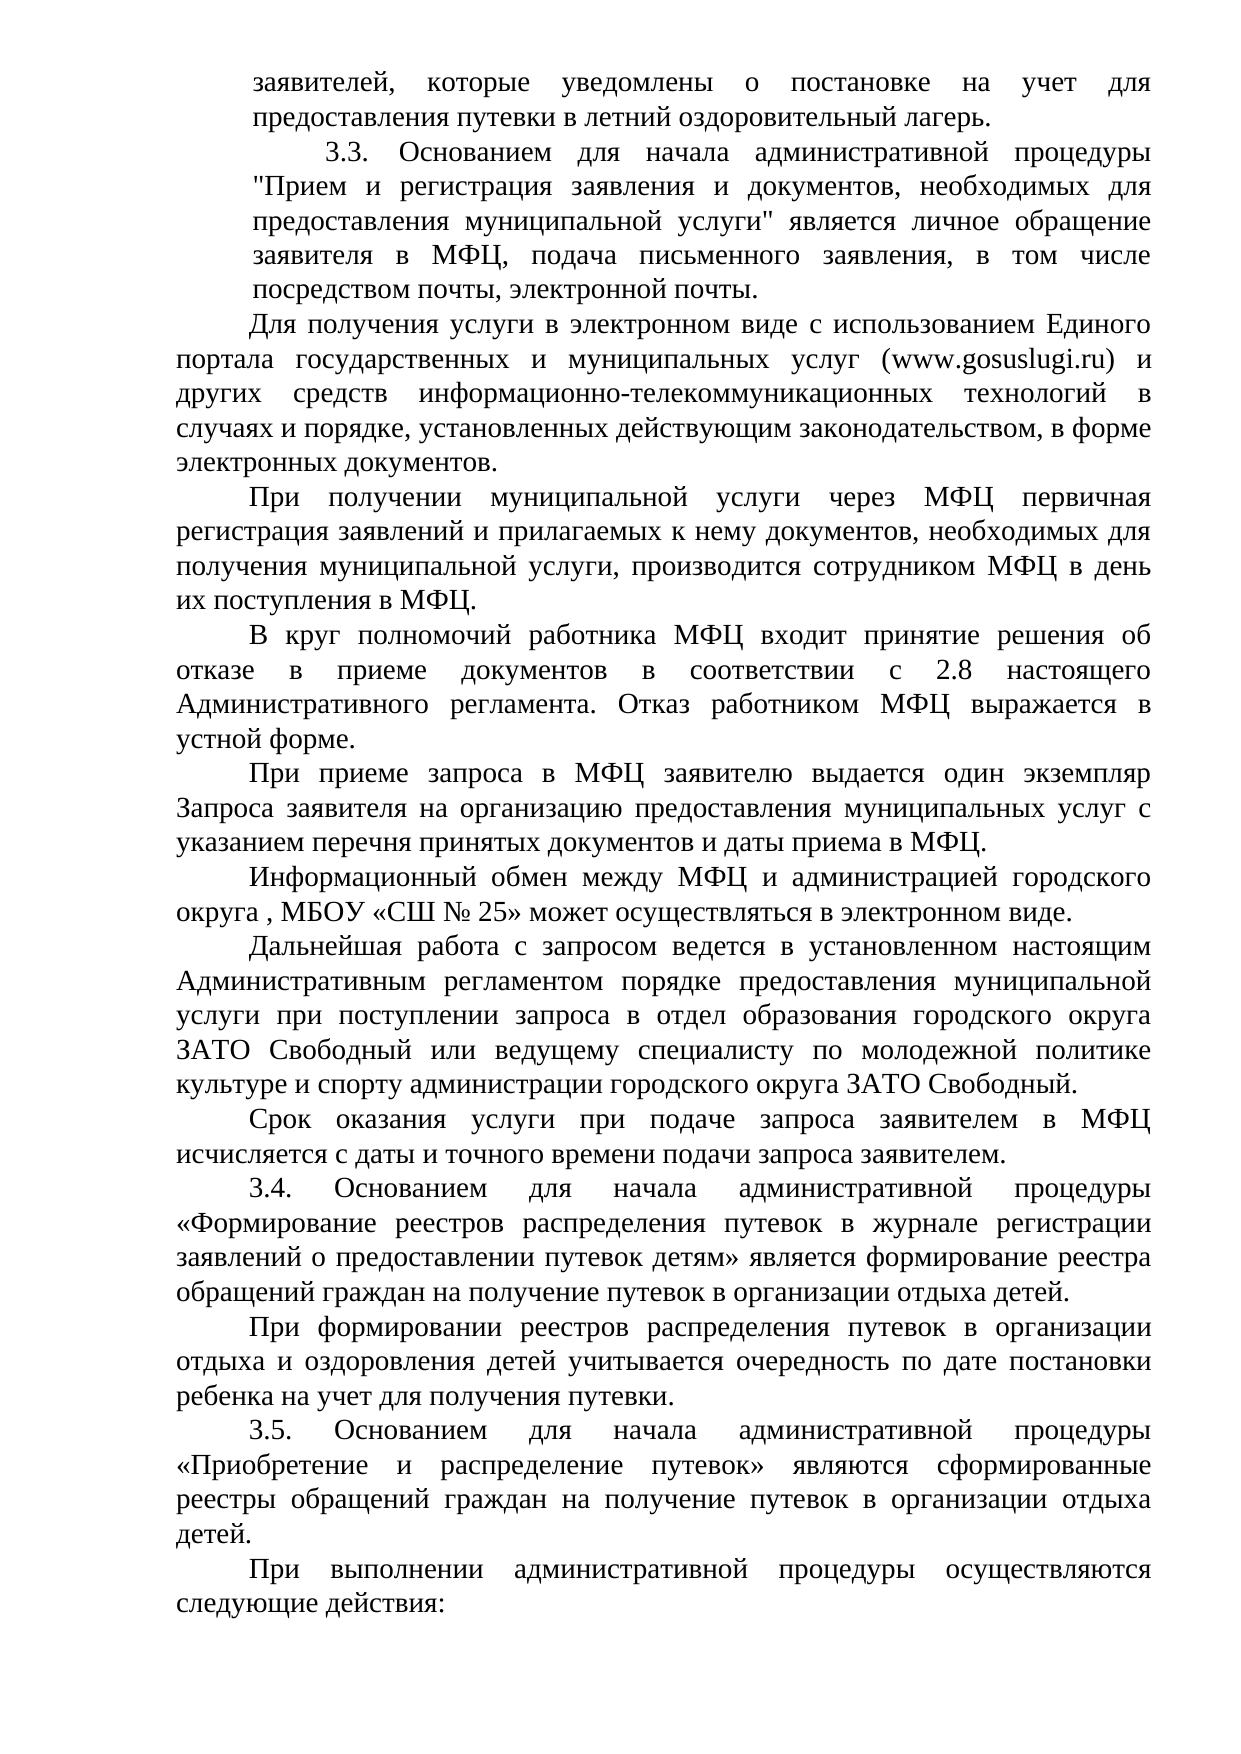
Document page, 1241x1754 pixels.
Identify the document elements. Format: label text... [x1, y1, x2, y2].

text Информационный обмен между МФЦ и администрацией городского округа , МБОУ «СШ № 25» может осуществляться в электронном виде. [176, 859, 1152, 927]
text 3.4. Основанием для начала административной процедуры «Формирование реестров распределения путевок в журнале регистрации заявлений о предоставлении путевок детям» является формирование реестра обращений граждан на получение путевок в организации отдыха детей. [176, 1171, 1152, 1307]
text Для получения услуги в электронном виде с использованием Единого портала государственных и муниципальных услуг (www.gosuslugi.ru) и других средств информационно-телекоммуникационных технологий в случаях и порядке, установленных действующим законодательством, в форме электронных документов. [176, 306, 1152, 478]
text При получении муниципальной услуги через МФЦ первичная регистрация заявлений и прилагаемых к нему документов, необходимых для получения муниципальной услуги, производится сотрудником МФЦ в день их поступления в МФЦ. [176, 479, 1152, 616]
text Дальнейшая работа с запросом ведется в установленном настоящим Административным регламентом порядке предоставления муниципальной услуги при поступлении запроса в отдел образования городского округа ЗАТО Свободный или ведущему специалисту по молодежной политике культуре и спорту администрации городского округа ЗАТО Свободный. [176, 928, 1152, 1100]
text В круг полномочий работника МФЦ входит принятие решения об отказе в приеме документов в соответствии с 2.8 настоящего Административного регламента. Отказ работником МФЦ выражается в устной форме. [176, 617, 1152, 754]
text 3.5. Основанием для начала административной процедуры «Приобретение и распределение путевок» являются сформированные реестры обращений граждан на получение путевок в организации отдыха детей. [176, 1412, 1152, 1549]
list Основанием для начала административной процедуры "Прием и регистрация заявления и документов, необходимых для предоставления муниципальной услуги" является личное обращение заявителя в МФЦ, подача письменного заявления, в том числе посредством почты, электронной почты. [252, 134, 1152, 305]
text При выполнении административной процедуры осуществляются следующие действия: [176, 1551, 1152, 1619]
text При приеме запроса в МФЦ заявителю выдается один экземпляр Запроса заявителя на организацию предоставления муниципальных услуг с указанием перечня принятых документов и даты приема в МФЦ. [176, 756, 1152, 858]
text При формировании реестров распределения путевок в организации отдыха и оздоровления детей учитывается очередность по дате постановки ребенка на учет для получения путевки. [176, 1309, 1152, 1411]
text Срок оказания услуги при подаче запроса заявителем в МФЦ исчисляется с даты и точного времени подачи запроса заявителем. [176, 1101, 1152, 1169]
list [252, 64, 1152, 132]
